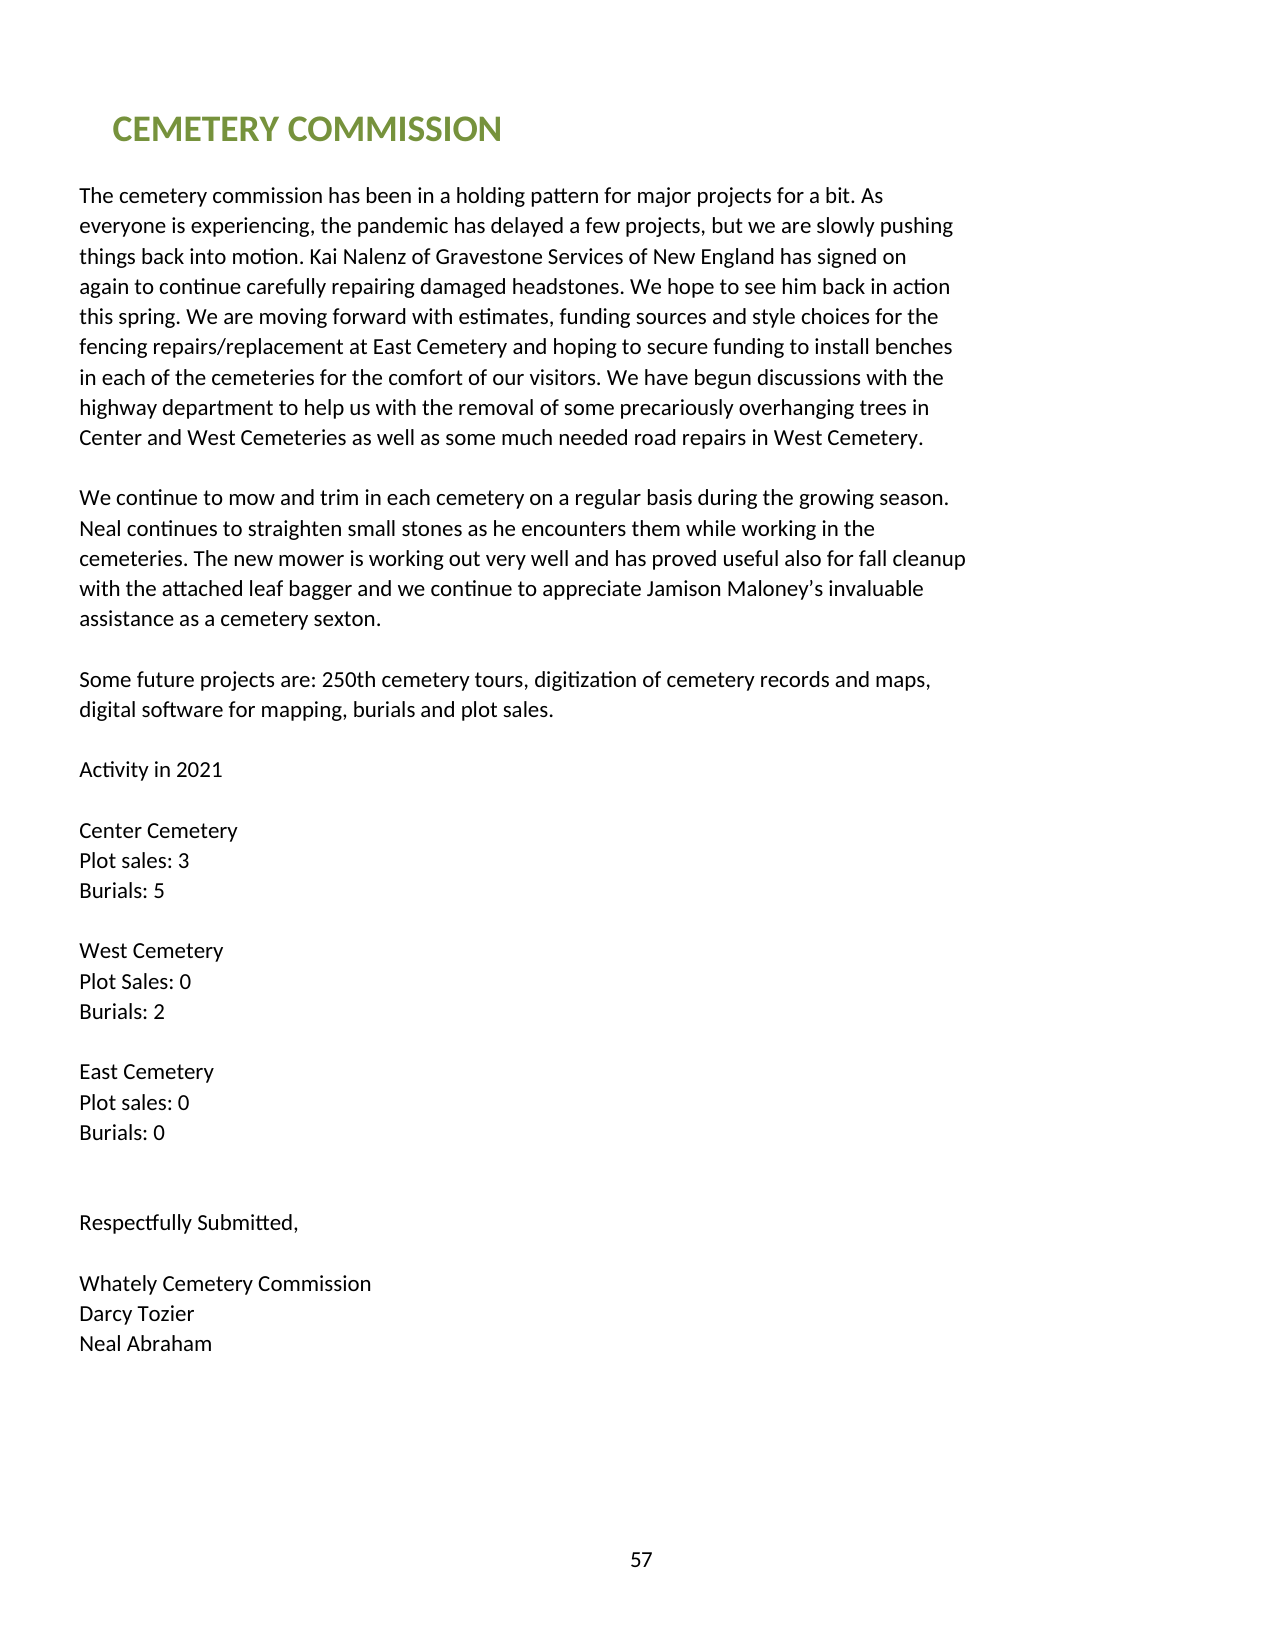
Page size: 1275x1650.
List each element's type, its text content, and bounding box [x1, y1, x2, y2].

text things back into motion. Kai Nalenz of Gravestone Services of New England has signed on [79, 242, 1206, 270]
text Respectfully Submitted, [79, 1208, 1206, 1236]
subtitle CEMETERY COMMISSION [112, 105, 1206, 151]
text everyone is experiencing, the pandemic has delayed a few projects, but we are slowly pushing [79, 212, 1206, 239]
text East Cemetery [79, 1057, 1206, 1085]
text West Cemetery [79, 937, 1206, 964]
text Darcy Tozier [79, 1299, 1206, 1327]
text in each of the cemeteries for the comfort of our visitors. We have begun discussions with the [79, 363, 1206, 391]
text with the attached leaf bagger and we continue to appreciate Jamison Maloney’s invaluable [79, 574, 1206, 602]
text digital software for mapping, burials and plot sales. [79, 695, 1206, 723]
text Activity in 2021 [79, 755, 1206, 783]
text Center Cemetery [79, 816, 1206, 844]
text Burials: 5 [79, 876, 1206, 904]
text fencing repairs/replacement at East Cemetery and hoping to secure funding to install benches [79, 332, 1206, 360]
text cemeteries. The new mower is working out very well and has proved useful also for fall cleanup [79, 544, 1206, 572]
text Neal continues to straighten small stones as he encounters them while working in the [79, 514, 1206, 542]
text Plot sales: 0 [79, 1088, 1206, 1116]
text Some future projects are: 250th cemetery tours, digitization of cemetery records and maps, [79, 665, 1206, 693]
text assistance as a cemetery sexton. [79, 604, 1206, 632]
text Plot Sales: 0 [79, 967, 1206, 995]
text Burials: 0 [79, 1118, 1206, 1146]
text The cemetery commission has been in a holding pattern for major projects for a bit. As [79, 181, 1206, 209]
text Center and West Cemeteries as well as some much needed road repairs in West Cemetery. [79, 423, 1206, 451]
text highway department to help us with the removal of some precariously overhanging trees in [79, 393, 1206, 421]
text Neal Abraham [79, 1329, 1206, 1357]
text Burials: 2 [79, 997, 1206, 1025]
text Plot sales: 3 [79, 846, 1206, 874]
text Whately Cemetery Commission [79, 1269, 1206, 1297]
text again to continue carefully repairing damaged headstones. We hope to see him back in action [79, 272, 1206, 300]
text We continue to mow and trim in each cemetery on a regular basis during the growing season. [79, 483, 1206, 511]
text this spring. We are moving forward with estimates, funding sources and style choices for the [79, 302, 1206, 330]
